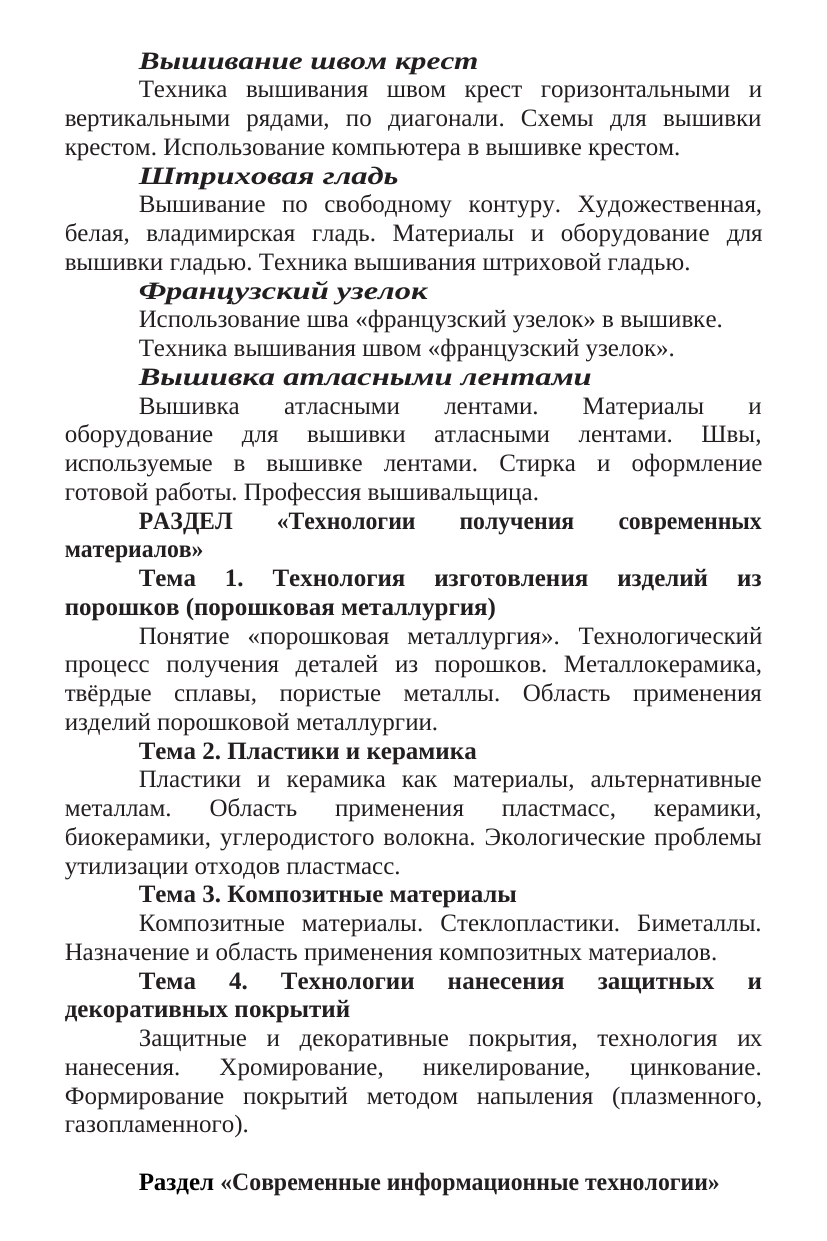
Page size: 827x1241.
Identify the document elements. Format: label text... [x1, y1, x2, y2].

text Тема 3. Композитные материалы [64, 879, 762, 908]
text Пластики и керамика как материалы, альтернативные металлам. Область применения пластмасс, керамики, биокерамики, углеродистого волокна. Экологические проблемы утилизации отходов пластмасс. [64, 764, 762, 879]
text Техника вышивания швом «французский узелок». [64, 333, 762, 362]
text Использование шва «французский узелок» в вышивке. [64, 304, 762, 333]
text Вышивание по свободному контуру. Художественная, белая, владимирская гладь. Материалы и оборудование для вышивки гладью. Техника вышивания штриховой гладью. [64, 189, 762, 276]
text Понятие «порошковая металлургия». Технологический процесс получения деталей из порошков. Металлокерамика, твёрдые сплавы, пористые металлы. Область применения изделий порошковой металлургии. [64, 621, 762, 736]
text Композитные материалы. Стеклопластики. Биметаллы. Назначение и область применения композитных материалов. [64, 908, 762, 966]
text Техника вышивания швом крест горизонтальными и вертикальными рядами, по диагонали. Схемы для вышивки крестом. Использование компьютера в вышивке крестом. [64, 74, 762, 161]
text Тема 1. Технология изготовления изделий из порошков (порошковая металлургия) [64, 563, 762, 621]
text Штриховая гладь [64, 161, 762, 189]
text Вышивка атласными лентами [64, 362, 762, 391]
text Французский узелок [64, 276, 762, 304]
text Защитные и декоративные покрытия, технология их нанесения. Хромирование, никелирование, цинкование. Формирование покрытий методом напыления (плазменного, газопламенного). [64, 1023, 762, 1138]
text Вышивка атласными лентами. Материалы и оборудование для вышивки атласными лентами. Швы, используемые в вышивке лентами. Стирка и оформление готовой работы. Профессия вышивальщица. [64, 391, 762, 506]
text РАЗДЕЛ «Технологии получения современных материалов» [64, 506, 762, 563]
text Вышивание швом крест [64, 46, 762, 74]
text Тема 2. Пластики и керамика [64, 736, 762, 764]
text Тема 4. Технологии нанесения защитных и декоративных покрытий [64, 966, 762, 1023]
text Раздел «Современные информационные технологии» [64, 1167, 762, 1196]
